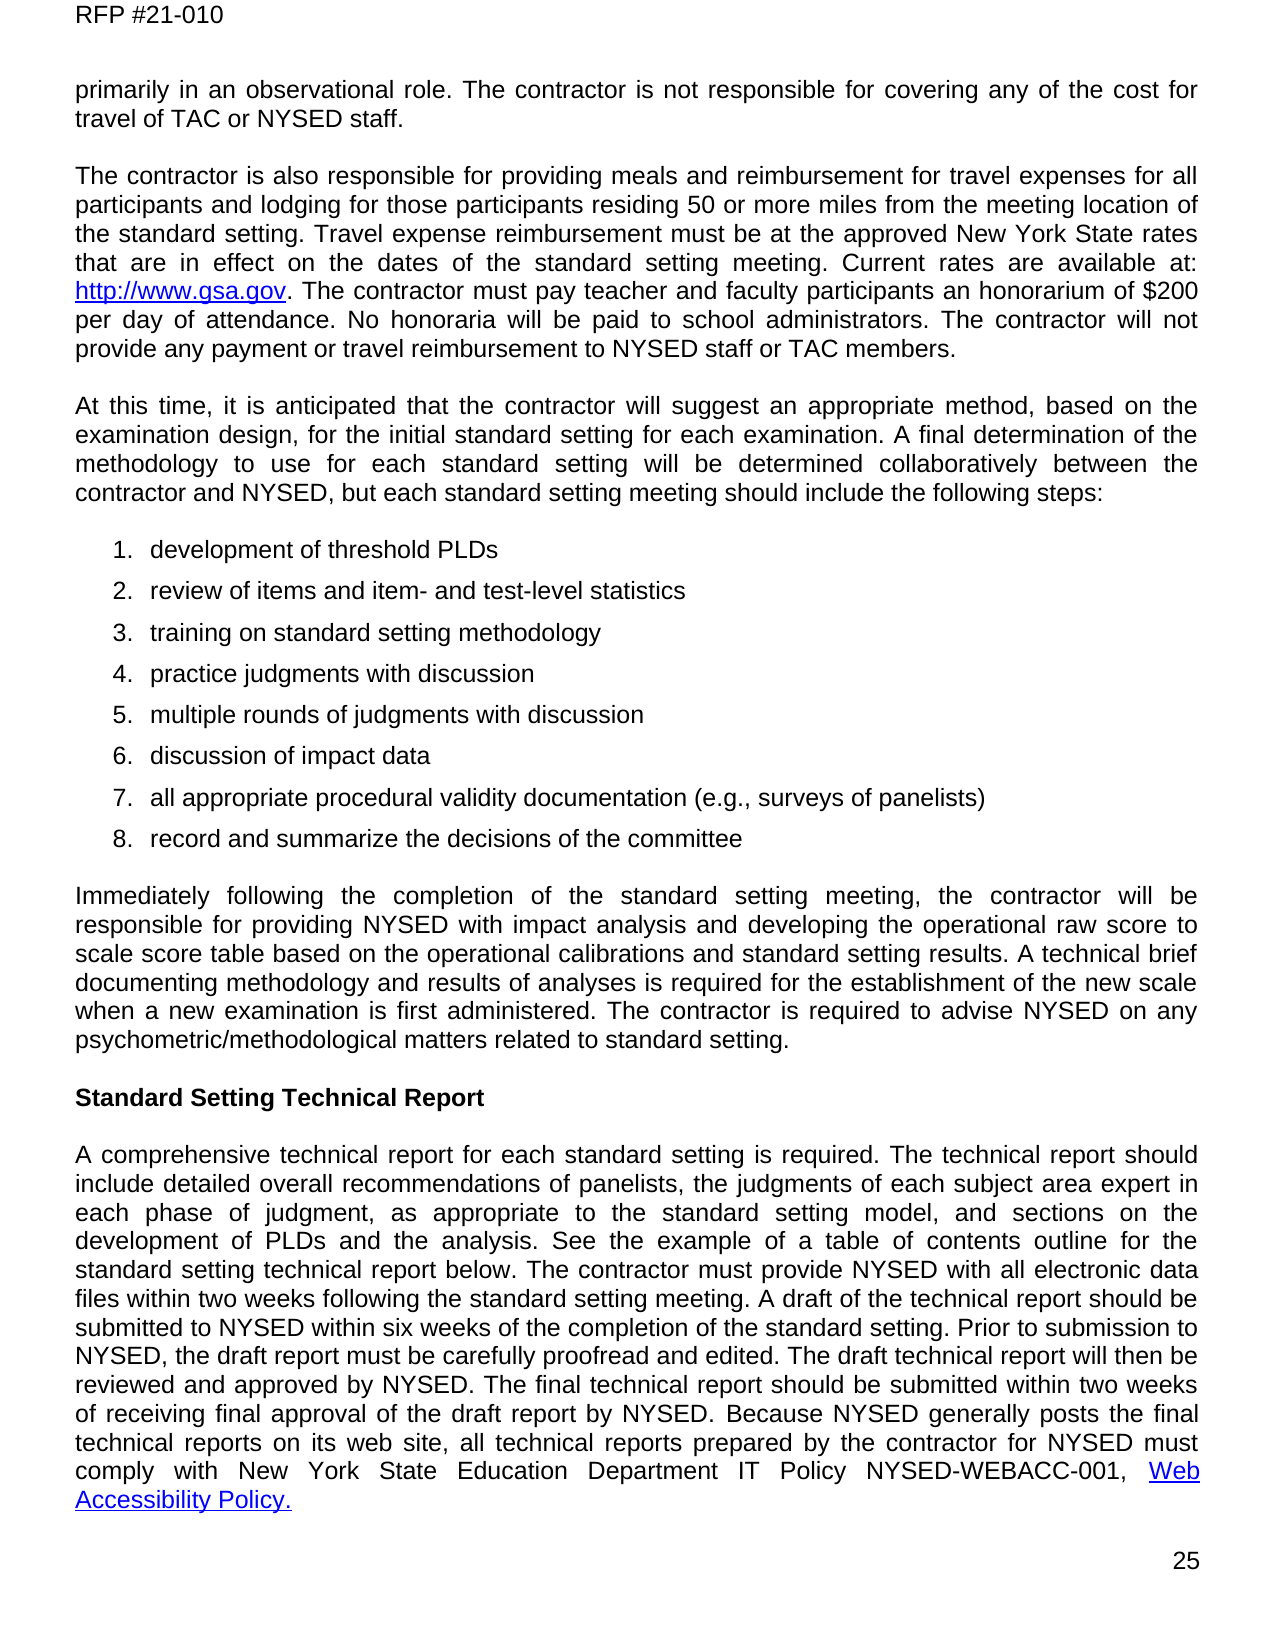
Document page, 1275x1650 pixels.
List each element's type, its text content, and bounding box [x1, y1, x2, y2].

text The contractor is also responsible for providing meals and reimbursement for travel expenses for all participants and lodging for those participants residing 50 or more miles from the meeting location of the standard setting. Travel expense reimbursement must be at the approved New York State rates that are in effect on the dates of the standard setting meeting. Current rates are available at: http://www.gsa.gov. The contractor must pay teacher and faculty participants an honorarium of $200 per day of attendance. No honoraria will be paid to school administrators. The contractor will not provide any payment or travel reimbursement to NYSED staff or TAC members. [75, 161, 1200, 362]
text Immediately following the completion of the standard setting meeting, the contractor will be responsible for providing NYSED with impact analysis and developing the operational raw score to scale score table based on the operational calibrations and standard setting results. A technical brief documenting methodology and results of analyses is required for the establishment of the new scale when a new examination is first administered. The contractor is required to advise NYSED on any psychometric/methodological matters related to standard setting. [75, 881, 1200, 1054]
list discussion of impact data [112, 741, 1200, 770]
list record and summarize the decisions of the committee [112, 824, 1200, 852]
subtitle Standard Setting Technical Report [75, 1082, 1200, 1111]
list review of items and item- and test-level statistics [112, 576, 1200, 605]
text A comprehensive technical report for each standard setting is required. The technical report should include detailed overall recommendations of panelists, the judgments of each subject area expert in each phase of judgment, as appropriate to the standard setting model, and sections on the development of PLDs and the analysis. See the example of a table of contents outline for the standard setting technical report below. The contractor must provide NYSED with all electronic data files within two weeks following the standard setting meeting. A draft of the technical report should be submitted to NYSED within six weeks of the completion of the standard setting. Prior to submission to NYSED, the draft report must be carefully proofread and edited. The draft technical report will then be reviewed and approved by NYSED. The final technical report should be submitted within two weeks of receiving final approval of the draft report by NYSED. Because NYSED generally posts the final technical reports on its web site, all technical reports prepared by the contractor for NYSED must comply with New York State Education Department IT Policy NYSED-WEBACC-001, Web Accessibility Policy. [75, 1140, 1200, 1514]
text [75, 75, 1200, 132]
list multiple rounds of judgments with discussion [112, 700, 1200, 729]
list practice judgments with discussion [112, 659, 1200, 687]
list training on standard setting methodology [112, 617, 1200, 646]
list development of threshold PLDs [112, 535, 1200, 564]
text At this time, it is anticipated that the contractor will suggest an appropriate method, based on the examination design, for the initial standard setting for each examination. A final determination of the methodology to use for each standard setting will be determined collaboratively between the contractor and NYSED, but each standard setting meeting should include the following steps: [75, 391, 1200, 506]
list all appropriate procedural validity documentation (e.g., surveys of panelists) [112, 782, 1200, 811]
